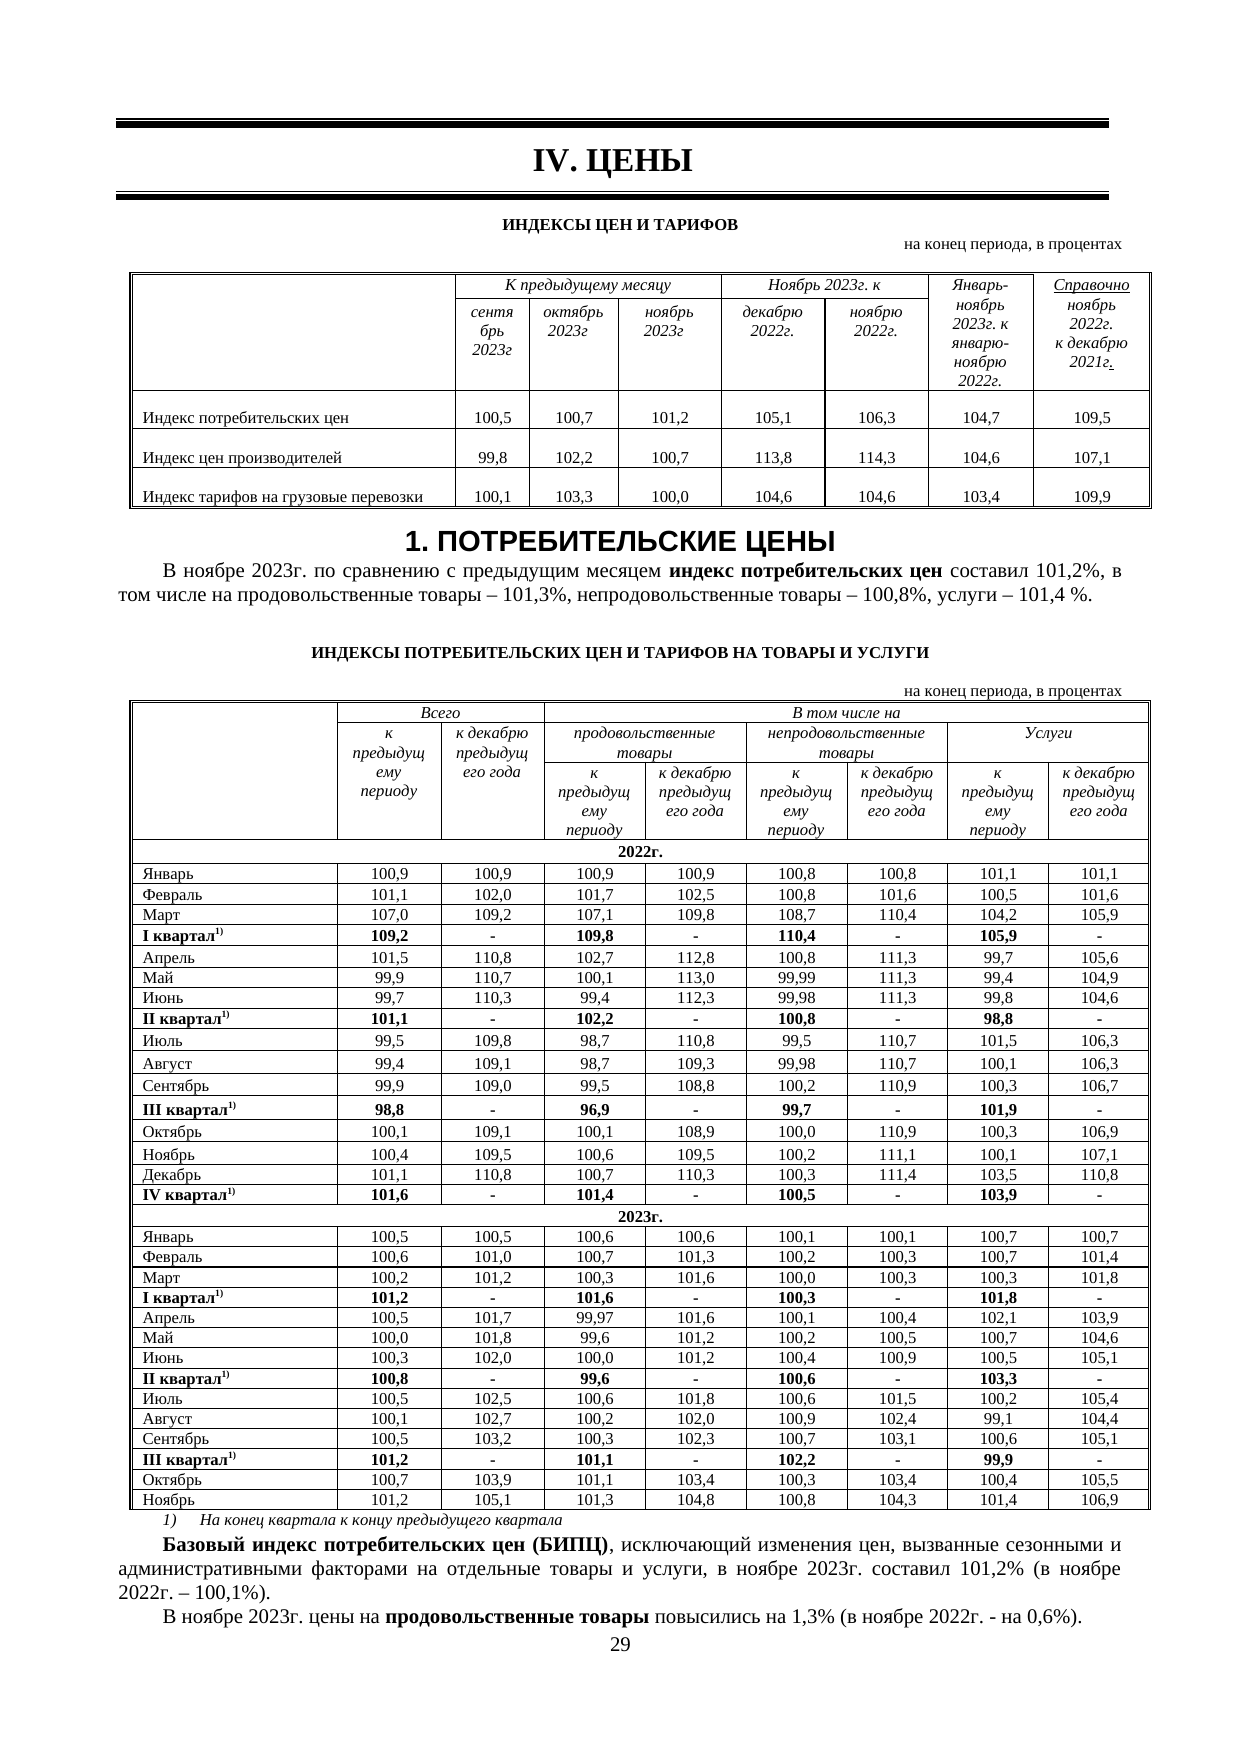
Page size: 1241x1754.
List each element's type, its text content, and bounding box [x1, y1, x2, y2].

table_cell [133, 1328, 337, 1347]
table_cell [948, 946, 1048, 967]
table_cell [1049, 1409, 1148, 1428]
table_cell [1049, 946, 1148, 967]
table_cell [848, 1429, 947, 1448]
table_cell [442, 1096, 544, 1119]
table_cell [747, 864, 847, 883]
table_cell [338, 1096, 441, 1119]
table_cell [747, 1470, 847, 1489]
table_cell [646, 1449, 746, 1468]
text на конец периода, в процентах [118, 681, 1122, 700]
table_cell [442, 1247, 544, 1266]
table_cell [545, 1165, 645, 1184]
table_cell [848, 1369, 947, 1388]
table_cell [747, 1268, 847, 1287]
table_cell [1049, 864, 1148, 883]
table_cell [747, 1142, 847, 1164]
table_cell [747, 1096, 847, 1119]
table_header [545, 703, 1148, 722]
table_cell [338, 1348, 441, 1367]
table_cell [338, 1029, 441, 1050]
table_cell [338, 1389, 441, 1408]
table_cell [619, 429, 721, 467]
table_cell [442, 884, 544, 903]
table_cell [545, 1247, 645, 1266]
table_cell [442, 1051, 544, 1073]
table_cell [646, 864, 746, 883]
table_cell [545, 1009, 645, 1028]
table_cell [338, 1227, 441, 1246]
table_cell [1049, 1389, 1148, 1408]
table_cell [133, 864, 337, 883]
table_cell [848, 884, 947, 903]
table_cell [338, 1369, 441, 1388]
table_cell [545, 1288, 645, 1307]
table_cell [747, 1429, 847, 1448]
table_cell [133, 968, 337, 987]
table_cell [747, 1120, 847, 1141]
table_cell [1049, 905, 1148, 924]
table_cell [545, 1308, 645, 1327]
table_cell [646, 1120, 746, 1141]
text В ноябре 2023г. цены на продовольственные товары повысились на 1,3% (в ноябре 2022г. - на 0,6%). [118, 1604, 1122, 1628]
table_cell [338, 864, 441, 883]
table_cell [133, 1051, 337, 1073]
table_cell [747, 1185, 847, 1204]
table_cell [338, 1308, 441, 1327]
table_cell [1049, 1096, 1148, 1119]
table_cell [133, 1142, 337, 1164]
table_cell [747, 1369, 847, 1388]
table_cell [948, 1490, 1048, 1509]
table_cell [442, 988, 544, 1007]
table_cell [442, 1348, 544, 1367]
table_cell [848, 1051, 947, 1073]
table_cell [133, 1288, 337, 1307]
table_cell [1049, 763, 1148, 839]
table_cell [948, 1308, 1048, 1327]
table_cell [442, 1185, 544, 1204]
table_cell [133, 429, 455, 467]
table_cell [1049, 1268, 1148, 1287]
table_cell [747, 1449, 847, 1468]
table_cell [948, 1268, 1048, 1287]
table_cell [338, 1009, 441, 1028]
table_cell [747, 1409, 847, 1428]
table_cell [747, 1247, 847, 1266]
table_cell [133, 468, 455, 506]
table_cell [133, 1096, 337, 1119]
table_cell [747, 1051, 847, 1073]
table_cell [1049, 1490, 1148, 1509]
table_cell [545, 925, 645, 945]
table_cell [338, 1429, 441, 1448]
text ИНДЕКСЫ ЦЕН И ТАРИФОВ [118, 214, 1122, 234]
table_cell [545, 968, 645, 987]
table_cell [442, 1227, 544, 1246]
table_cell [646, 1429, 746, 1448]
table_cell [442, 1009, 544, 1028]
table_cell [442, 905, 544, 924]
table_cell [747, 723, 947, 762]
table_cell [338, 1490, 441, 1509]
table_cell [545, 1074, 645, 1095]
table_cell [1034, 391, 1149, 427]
text В ноябре 2023г. по сравнению с предыдущим месяцем индекс потребительских цен составил 101,2%, в том числе на продовольственные товары – 101,3%, непродовольственные товары – 100,8%, услуги – 101,4 %. [118, 558, 1122, 606]
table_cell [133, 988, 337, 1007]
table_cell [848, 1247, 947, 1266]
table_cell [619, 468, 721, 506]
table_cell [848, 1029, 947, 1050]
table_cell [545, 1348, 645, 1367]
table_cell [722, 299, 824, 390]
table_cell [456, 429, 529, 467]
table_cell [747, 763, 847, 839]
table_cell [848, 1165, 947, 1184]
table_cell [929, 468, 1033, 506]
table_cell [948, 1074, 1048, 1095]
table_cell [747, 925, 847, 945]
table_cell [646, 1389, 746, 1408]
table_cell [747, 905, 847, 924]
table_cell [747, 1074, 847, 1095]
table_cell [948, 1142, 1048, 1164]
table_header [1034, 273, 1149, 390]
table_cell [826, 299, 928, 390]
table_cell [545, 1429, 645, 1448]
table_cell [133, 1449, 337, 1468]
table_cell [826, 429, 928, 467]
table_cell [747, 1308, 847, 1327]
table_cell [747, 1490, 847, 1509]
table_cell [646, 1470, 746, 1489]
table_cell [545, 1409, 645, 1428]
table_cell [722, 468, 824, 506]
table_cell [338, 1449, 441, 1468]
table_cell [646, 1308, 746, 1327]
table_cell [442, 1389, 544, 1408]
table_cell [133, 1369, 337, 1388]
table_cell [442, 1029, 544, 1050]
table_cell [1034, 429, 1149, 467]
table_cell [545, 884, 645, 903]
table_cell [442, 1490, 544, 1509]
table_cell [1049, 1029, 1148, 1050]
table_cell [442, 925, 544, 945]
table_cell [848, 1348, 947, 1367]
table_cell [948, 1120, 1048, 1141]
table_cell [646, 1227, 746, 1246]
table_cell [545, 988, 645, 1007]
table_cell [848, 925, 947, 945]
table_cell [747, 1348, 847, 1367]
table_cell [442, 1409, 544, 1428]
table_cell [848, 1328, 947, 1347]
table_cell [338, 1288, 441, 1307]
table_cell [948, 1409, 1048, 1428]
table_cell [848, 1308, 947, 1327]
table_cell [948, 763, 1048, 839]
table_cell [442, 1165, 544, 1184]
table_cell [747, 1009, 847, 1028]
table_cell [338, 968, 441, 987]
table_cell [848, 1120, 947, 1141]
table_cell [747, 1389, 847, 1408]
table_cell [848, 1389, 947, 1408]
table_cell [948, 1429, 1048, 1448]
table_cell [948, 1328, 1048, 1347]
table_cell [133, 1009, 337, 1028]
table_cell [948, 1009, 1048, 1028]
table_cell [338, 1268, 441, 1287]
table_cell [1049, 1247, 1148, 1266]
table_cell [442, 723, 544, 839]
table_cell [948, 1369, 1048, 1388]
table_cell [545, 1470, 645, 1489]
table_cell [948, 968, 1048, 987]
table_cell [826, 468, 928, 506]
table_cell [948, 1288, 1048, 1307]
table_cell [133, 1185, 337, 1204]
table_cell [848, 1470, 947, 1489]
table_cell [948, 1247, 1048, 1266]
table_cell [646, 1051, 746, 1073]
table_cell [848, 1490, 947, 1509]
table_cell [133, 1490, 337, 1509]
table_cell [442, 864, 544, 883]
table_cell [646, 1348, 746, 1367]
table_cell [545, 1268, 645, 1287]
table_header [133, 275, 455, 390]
list На конец квартала к концу предыдущего квартала [162, 1510, 1122, 1529]
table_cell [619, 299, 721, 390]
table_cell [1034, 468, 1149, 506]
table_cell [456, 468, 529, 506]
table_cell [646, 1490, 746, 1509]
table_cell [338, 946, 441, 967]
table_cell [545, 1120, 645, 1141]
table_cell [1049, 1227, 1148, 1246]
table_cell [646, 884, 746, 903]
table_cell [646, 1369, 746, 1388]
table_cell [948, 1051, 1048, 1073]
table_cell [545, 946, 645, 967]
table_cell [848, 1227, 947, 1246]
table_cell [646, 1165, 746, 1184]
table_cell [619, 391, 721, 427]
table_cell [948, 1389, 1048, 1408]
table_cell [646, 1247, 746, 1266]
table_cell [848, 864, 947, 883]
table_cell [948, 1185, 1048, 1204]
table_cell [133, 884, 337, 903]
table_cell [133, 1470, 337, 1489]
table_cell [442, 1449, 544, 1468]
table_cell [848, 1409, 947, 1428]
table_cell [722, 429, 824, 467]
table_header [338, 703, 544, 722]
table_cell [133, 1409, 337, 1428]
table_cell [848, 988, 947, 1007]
text ИНДЕКСЫ ПОТРЕБИТЕЛЬСКИХ ЦЕН И ТАРИФОВ НА ТОВАРЫ И УСЛУГИ [118, 642, 1122, 662]
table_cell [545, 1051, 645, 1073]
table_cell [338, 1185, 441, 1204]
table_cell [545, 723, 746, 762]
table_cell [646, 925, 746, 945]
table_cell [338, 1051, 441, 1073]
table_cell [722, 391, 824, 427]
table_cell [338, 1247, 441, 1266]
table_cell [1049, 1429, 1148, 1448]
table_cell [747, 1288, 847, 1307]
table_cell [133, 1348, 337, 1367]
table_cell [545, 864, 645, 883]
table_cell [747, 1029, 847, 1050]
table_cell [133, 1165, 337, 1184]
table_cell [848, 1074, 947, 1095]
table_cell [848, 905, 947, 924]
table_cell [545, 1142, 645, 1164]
text Базовый индекс потребительских цен (БИПЦ), исключающий изменения цен, вызванные сезонными и административными факторами на отдельные товары и услуги, в ноябре 2023г. составил 101,2% (в ноябре 2022г. – 100,1%). [118, 1532, 1122, 1604]
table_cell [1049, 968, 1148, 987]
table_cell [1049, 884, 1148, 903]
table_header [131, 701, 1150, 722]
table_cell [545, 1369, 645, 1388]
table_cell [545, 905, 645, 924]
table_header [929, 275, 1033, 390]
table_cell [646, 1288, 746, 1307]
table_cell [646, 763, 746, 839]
subtitle 1. ПОТРЕБИТЕЛЬСКИЕ ЦЕНЫ [118, 528, 1122, 558]
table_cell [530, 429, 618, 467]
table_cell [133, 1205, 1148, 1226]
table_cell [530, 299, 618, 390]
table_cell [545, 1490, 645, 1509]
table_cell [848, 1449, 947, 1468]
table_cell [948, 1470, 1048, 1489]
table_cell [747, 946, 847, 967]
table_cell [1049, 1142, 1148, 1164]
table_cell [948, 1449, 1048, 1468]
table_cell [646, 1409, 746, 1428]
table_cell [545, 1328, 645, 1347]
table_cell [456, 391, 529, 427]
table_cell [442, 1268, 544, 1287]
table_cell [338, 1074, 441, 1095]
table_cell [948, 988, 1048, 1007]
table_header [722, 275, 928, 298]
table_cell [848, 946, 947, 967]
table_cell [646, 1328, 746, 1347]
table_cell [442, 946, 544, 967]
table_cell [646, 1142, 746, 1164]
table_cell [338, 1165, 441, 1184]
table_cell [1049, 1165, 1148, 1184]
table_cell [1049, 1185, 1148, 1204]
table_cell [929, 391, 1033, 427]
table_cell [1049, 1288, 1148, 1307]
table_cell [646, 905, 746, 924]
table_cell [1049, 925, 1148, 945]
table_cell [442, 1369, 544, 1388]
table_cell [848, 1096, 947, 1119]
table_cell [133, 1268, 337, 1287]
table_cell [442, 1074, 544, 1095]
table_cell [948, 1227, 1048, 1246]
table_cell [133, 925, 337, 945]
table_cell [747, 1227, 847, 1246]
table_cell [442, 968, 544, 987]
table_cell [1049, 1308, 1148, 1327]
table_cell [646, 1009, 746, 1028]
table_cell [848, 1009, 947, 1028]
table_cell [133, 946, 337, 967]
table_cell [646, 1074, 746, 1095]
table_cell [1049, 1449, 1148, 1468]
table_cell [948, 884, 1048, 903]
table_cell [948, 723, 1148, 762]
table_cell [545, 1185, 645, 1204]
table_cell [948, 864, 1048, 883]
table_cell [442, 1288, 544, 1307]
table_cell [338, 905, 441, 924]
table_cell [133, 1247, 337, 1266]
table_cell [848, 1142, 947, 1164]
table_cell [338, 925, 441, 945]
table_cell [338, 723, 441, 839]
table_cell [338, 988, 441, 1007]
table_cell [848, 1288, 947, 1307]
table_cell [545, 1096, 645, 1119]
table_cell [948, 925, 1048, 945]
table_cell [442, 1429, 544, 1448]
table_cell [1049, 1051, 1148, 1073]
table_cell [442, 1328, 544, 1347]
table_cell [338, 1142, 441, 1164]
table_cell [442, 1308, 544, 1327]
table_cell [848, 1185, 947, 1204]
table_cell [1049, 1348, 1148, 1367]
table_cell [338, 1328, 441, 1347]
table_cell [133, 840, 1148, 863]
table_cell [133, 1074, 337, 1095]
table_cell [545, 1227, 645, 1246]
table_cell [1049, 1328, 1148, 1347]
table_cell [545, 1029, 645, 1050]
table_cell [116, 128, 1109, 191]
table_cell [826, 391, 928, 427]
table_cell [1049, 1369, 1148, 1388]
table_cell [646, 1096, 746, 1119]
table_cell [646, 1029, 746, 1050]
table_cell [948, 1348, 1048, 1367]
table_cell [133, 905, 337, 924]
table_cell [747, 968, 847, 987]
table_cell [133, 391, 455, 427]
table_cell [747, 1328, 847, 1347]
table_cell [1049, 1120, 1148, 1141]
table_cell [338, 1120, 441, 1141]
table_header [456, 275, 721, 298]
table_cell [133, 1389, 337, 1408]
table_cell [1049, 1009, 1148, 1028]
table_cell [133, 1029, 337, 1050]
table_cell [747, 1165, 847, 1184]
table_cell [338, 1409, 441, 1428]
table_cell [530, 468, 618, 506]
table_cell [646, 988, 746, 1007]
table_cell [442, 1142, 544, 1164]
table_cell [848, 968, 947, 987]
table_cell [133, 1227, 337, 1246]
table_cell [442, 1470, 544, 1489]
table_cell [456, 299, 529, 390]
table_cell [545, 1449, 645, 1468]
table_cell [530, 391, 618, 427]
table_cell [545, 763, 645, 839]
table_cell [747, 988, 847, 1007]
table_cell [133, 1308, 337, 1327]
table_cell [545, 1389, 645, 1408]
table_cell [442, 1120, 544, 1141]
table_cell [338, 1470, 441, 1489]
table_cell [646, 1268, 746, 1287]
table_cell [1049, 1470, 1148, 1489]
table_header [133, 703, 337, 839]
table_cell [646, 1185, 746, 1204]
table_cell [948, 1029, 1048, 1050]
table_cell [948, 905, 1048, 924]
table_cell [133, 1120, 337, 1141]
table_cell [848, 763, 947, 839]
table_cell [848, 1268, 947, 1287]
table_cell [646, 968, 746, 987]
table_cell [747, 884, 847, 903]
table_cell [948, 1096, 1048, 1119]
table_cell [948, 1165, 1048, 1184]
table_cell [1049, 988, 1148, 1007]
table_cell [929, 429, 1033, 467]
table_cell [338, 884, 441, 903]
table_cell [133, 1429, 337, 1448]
text на конец периода, в процентах [118, 234, 1122, 253]
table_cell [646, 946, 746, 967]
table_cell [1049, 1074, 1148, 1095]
